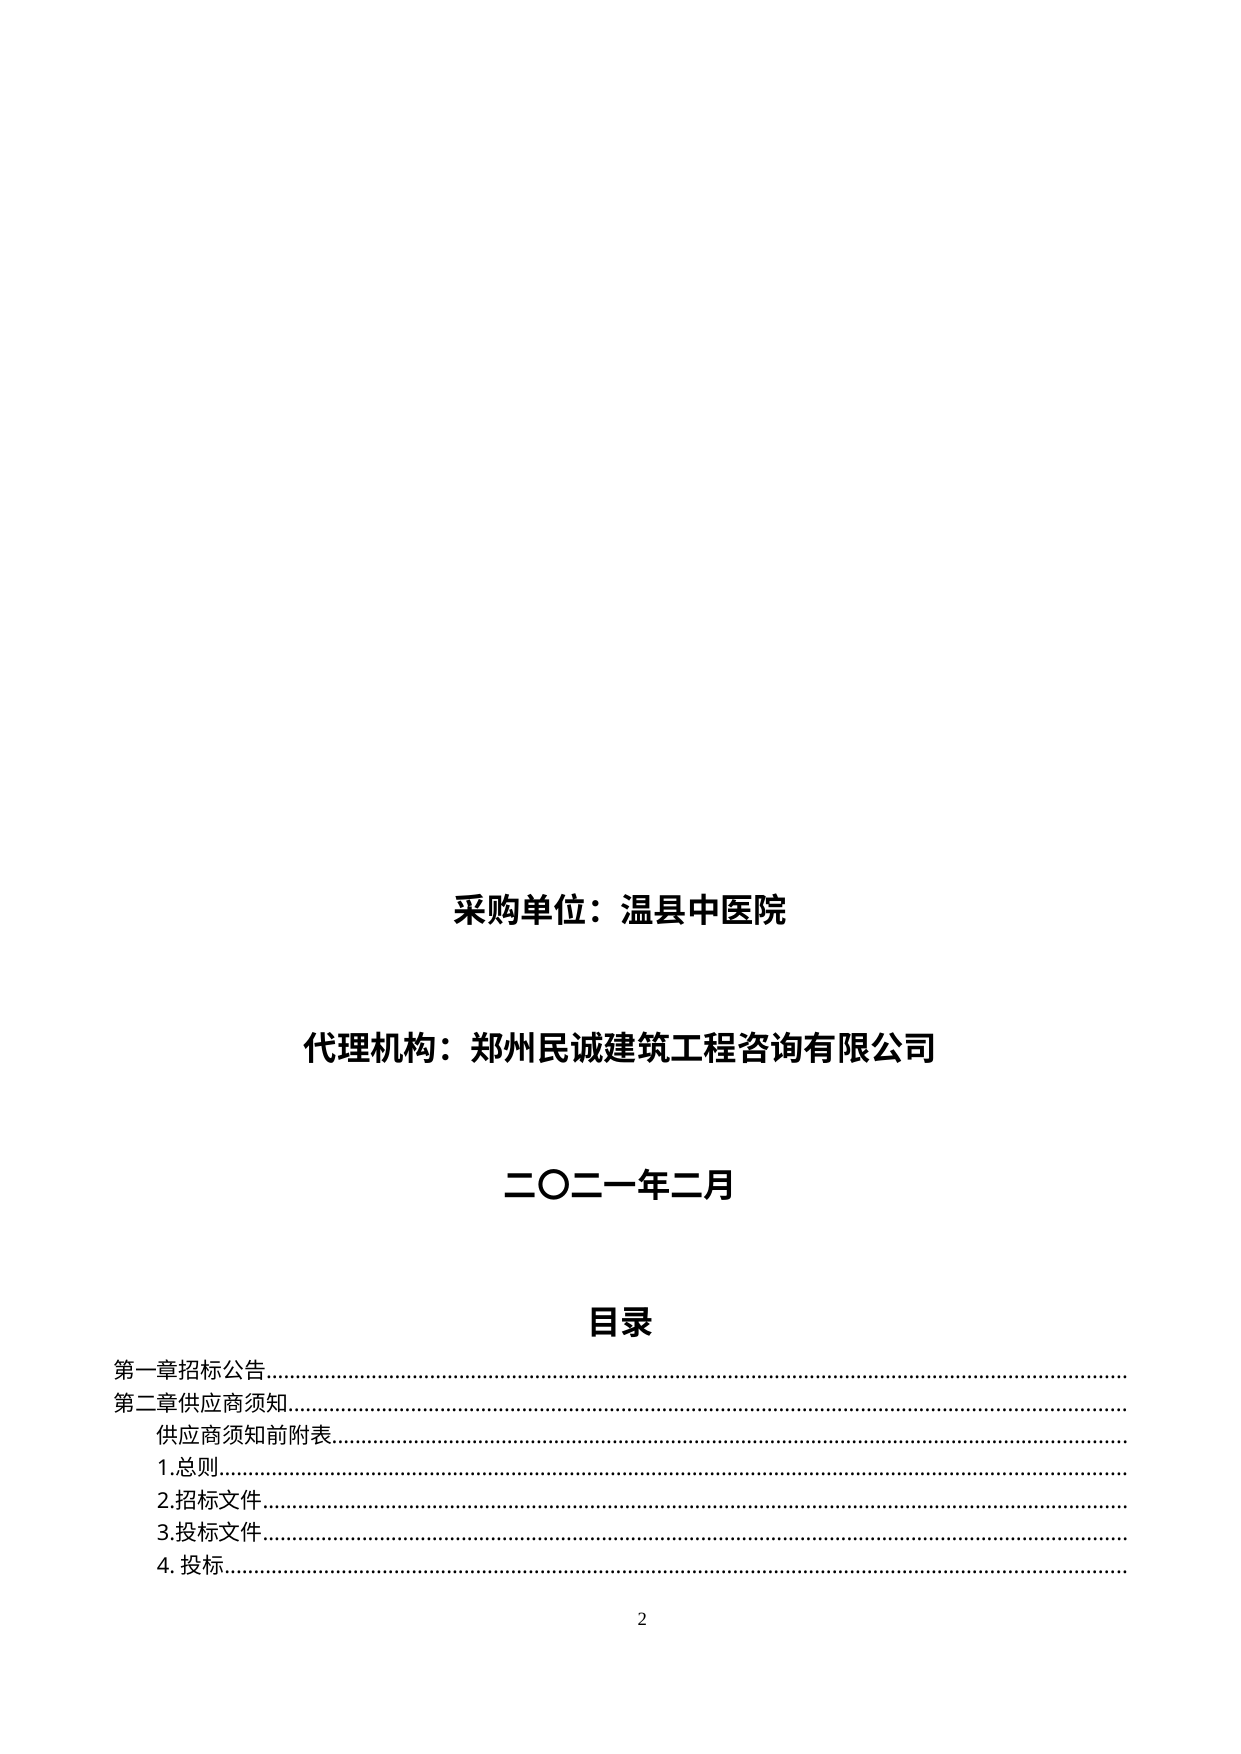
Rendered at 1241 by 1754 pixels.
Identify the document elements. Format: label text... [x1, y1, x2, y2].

text 代理机构：郑州民诚建筑工程咨询有限公司 [113, 1013, 1127, 1078]
text 采购单位：温县中医院 [113, 876, 1127, 941]
text 二〇二一年二月 [113, 1150, 1127, 1215]
text 3.投标文件 [157, 1515, 1127, 1548]
text 1.总则 [157, 1450, 1127, 1483]
text 目录 [113, 1288, 1127, 1353]
text 供应商须知前附表 [157, 1418, 1127, 1450]
text 4. 投标 [157, 1548, 1127, 1580]
text 第一章招标公告 [113, 1353, 1127, 1385]
text 2.招标文件 [157, 1483, 1127, 1515]
text 第二章供应商须知 [113, 1385, 1127, 1418]
